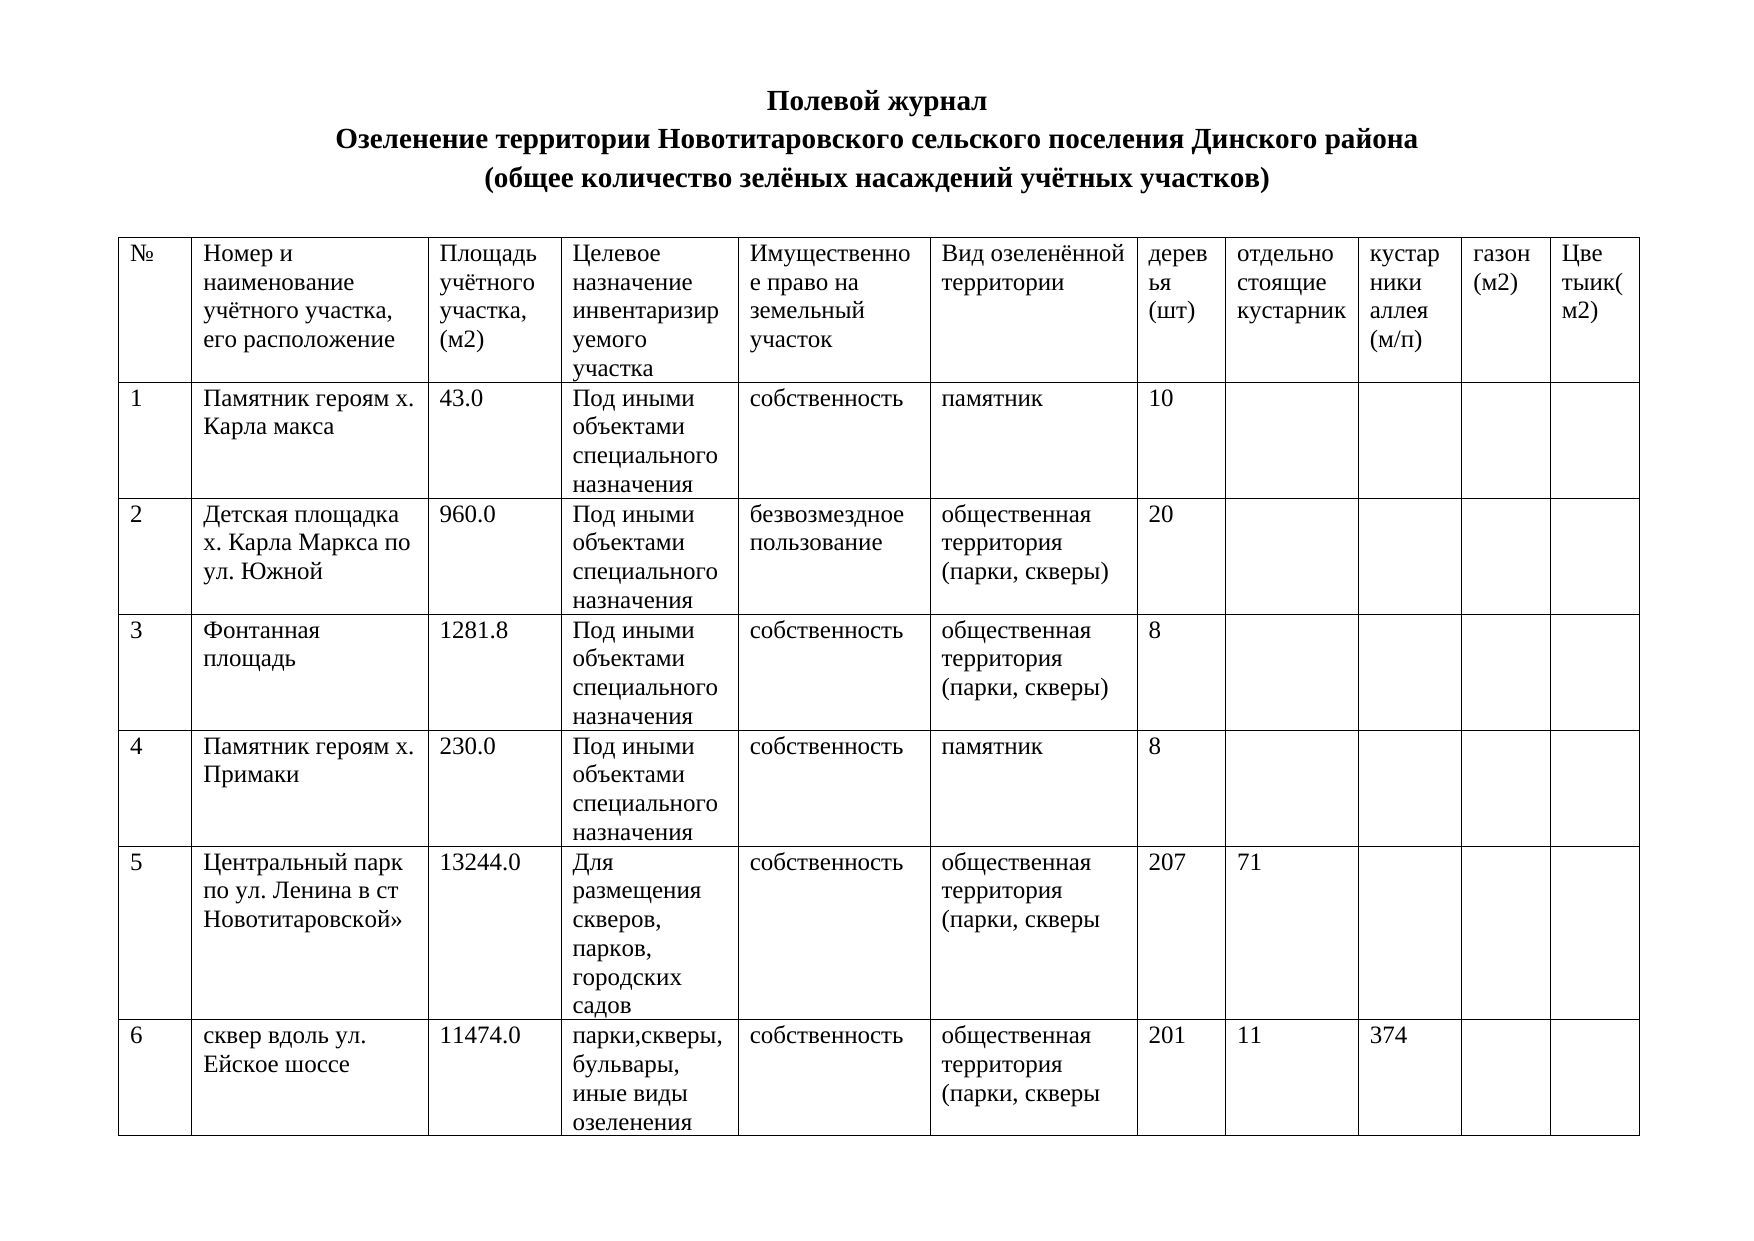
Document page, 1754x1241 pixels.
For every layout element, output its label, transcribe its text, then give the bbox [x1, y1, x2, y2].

table_cell [1359, 847, 1461, 1019]
text Озеленение территории Новотитаровского сельского поселения Динского района [118, 121, 1636, 155]
table_cell собственность [739, 615, 930, 730]
text Полевой журнал [118, 83, 1636, 116]
table_cell 43.0 [429, 383, 561, 498]
table_cell общественная территория (парки, скверы) [931, 615, 1137, 730]
table_cell [1551, 383, 1639, 498]
table_cell [1226, 383, 1358, 498]
table_cell [1359, 499, 1461, 614]
table_cell 8 [1138, 615, 1225, 730]
table_cell общественная территория (парки, скверы [931, 847, 1137, 1019]
table_header Номер и наименование учётного участка, его расположение [192, 238, 428, 382]
table_cell [1462, 499, 1550, 614]
table_header Целевое назначение инвентаризируемого участка [562, 238, 738, 382]
table_cell 230.0 [429, 731, 561, 846]
table_cell 6 [119, 1020, 191, 1135]
table_cell [1551, 731, 1639, 846]
table_cell [1551, 1020, 1639, 1135]
table_cell Под иными объектами специального назначения [562, 499, 738, 614]
table_cell Центральный парк по ул. Ленина в ст Новотитаровской» [192, 847, 428, 1019]
table_cell 20 [1138, 499, 1225, 614]
table_cell [1462, 383, 1550, 498]
table_cell [1462, 731, 1550, 846]
table_cell [1226, 499, 1358, 614]
table_cell памятник [931, 383, 1137, 498]
table_cell [1551, 499, 1639, 614]
table_cell 10 [1138, 383, 1225, 498]
table_cell 8 [1138, 731, 1225, 846]
table_cell 13244.0 [429, 847, 561, 1019]
table_header Вид озеленённой территории [931, 238, 1137, 382]
table_cell 207 [1138, 847, 1225, 1019]
table_cell 3 [119, 615, 191, 730]
table_cell 11 [1226, 1020, 1358, 1135]
table_cell 201 [1138, 1020, 1225, 1135]
table_cell памятник [931, 731, 1137, 846]
table_cell общественная территория (парки, скверы) [931, 499, 1137, 614]
table_cell Фонтанная площадь [192, 615, 428, 730]
table_header Цветыик(м2) [1551, 238, 1639, 382]
table_cell [1462, 615, 1550, 730]
table_cell 1 [119, 383, 191, 498]
table_cell Для размещения скверов, парков, городских садов [562, 847, 738, 1019]
table_cell Под иными объектами специального назначения [562, 383, 738, 498]
table_cell собственность [739, 383, 930, 498]
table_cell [192, 1020, 428, 1135]
table_header деревья (шт) [1138, 238, 1225, 382]
table_header кустарники аллея (м/п) [1359, 238, 1461, 382]
table_cell 5 [119, 847, 191, 1019]
table_cell [1359, 383, 1461, 498]
table_cell [1359, 731, 1461, 846]
table_cell 4 [119, 731, 191, 846]
table_cell [1359, 615, 1461, 730]
table_cell [1462, 1020, 1550, 1135]
table_cell собственность [739, 1020, 930, 1135]
table_cell Памятник героям х. Карла макса [192, 383, 428, 498]
table_cell 71 [1226, 847, 1358, 1019]
table_cell [1226, 615, 1358, 730]
table_cell 11474.0 [429, 1020, 561, 1135]
table_cell безвозмездное пользование [739, 499, 930, 614]
table_cell [1462, 847, 1550, 1019]
table_cell 960.0 [429, 499, 561, 614]
table_cell 1281.8 [429, 615, 561, 730]
text (общее количество зелёных насаждений учётных участков) [118, 160, 1636, 193]
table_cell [562, 1020, 738, 1135]
table_header отдельно стоящие кустарник [1226, 238, 1358, 382]
table_cell собственность [739, 731, 930, 846]
table_cell 2 [119, 499, 191, 614]
table_header газон (м2) [1462, 238, 1550, 382]
table_cell [1226, 731, 1358, 846]
table_header Площадь учётного участка, (м2) [429, 238, 561, 382]
table_header № [119, 238, 191, 382]
table_cell Под иными объектами специального назначения [562, 615, 738, 730]
table_cell Памятник героям х. Примаки [192, 731, 428, 846]
table_cell [1551, 847, 1639, 1019]
table_cell собственность [739, 847, 930, 1019]
table_cell Под иными объектами специального назначения [562, 731, 738, 846]
table_header Имущественное право на земельный участок [739, 238, 930, 382]
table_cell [931, 1020, 1137, 1135]
table_cell [1551, 615, 1639, 730]
table_cell 374 [1359, 1020, 1461, 1135]
table_cell Детская площадка х. Карла Маркса по ул. Южной [192, 499, 428, 614]
